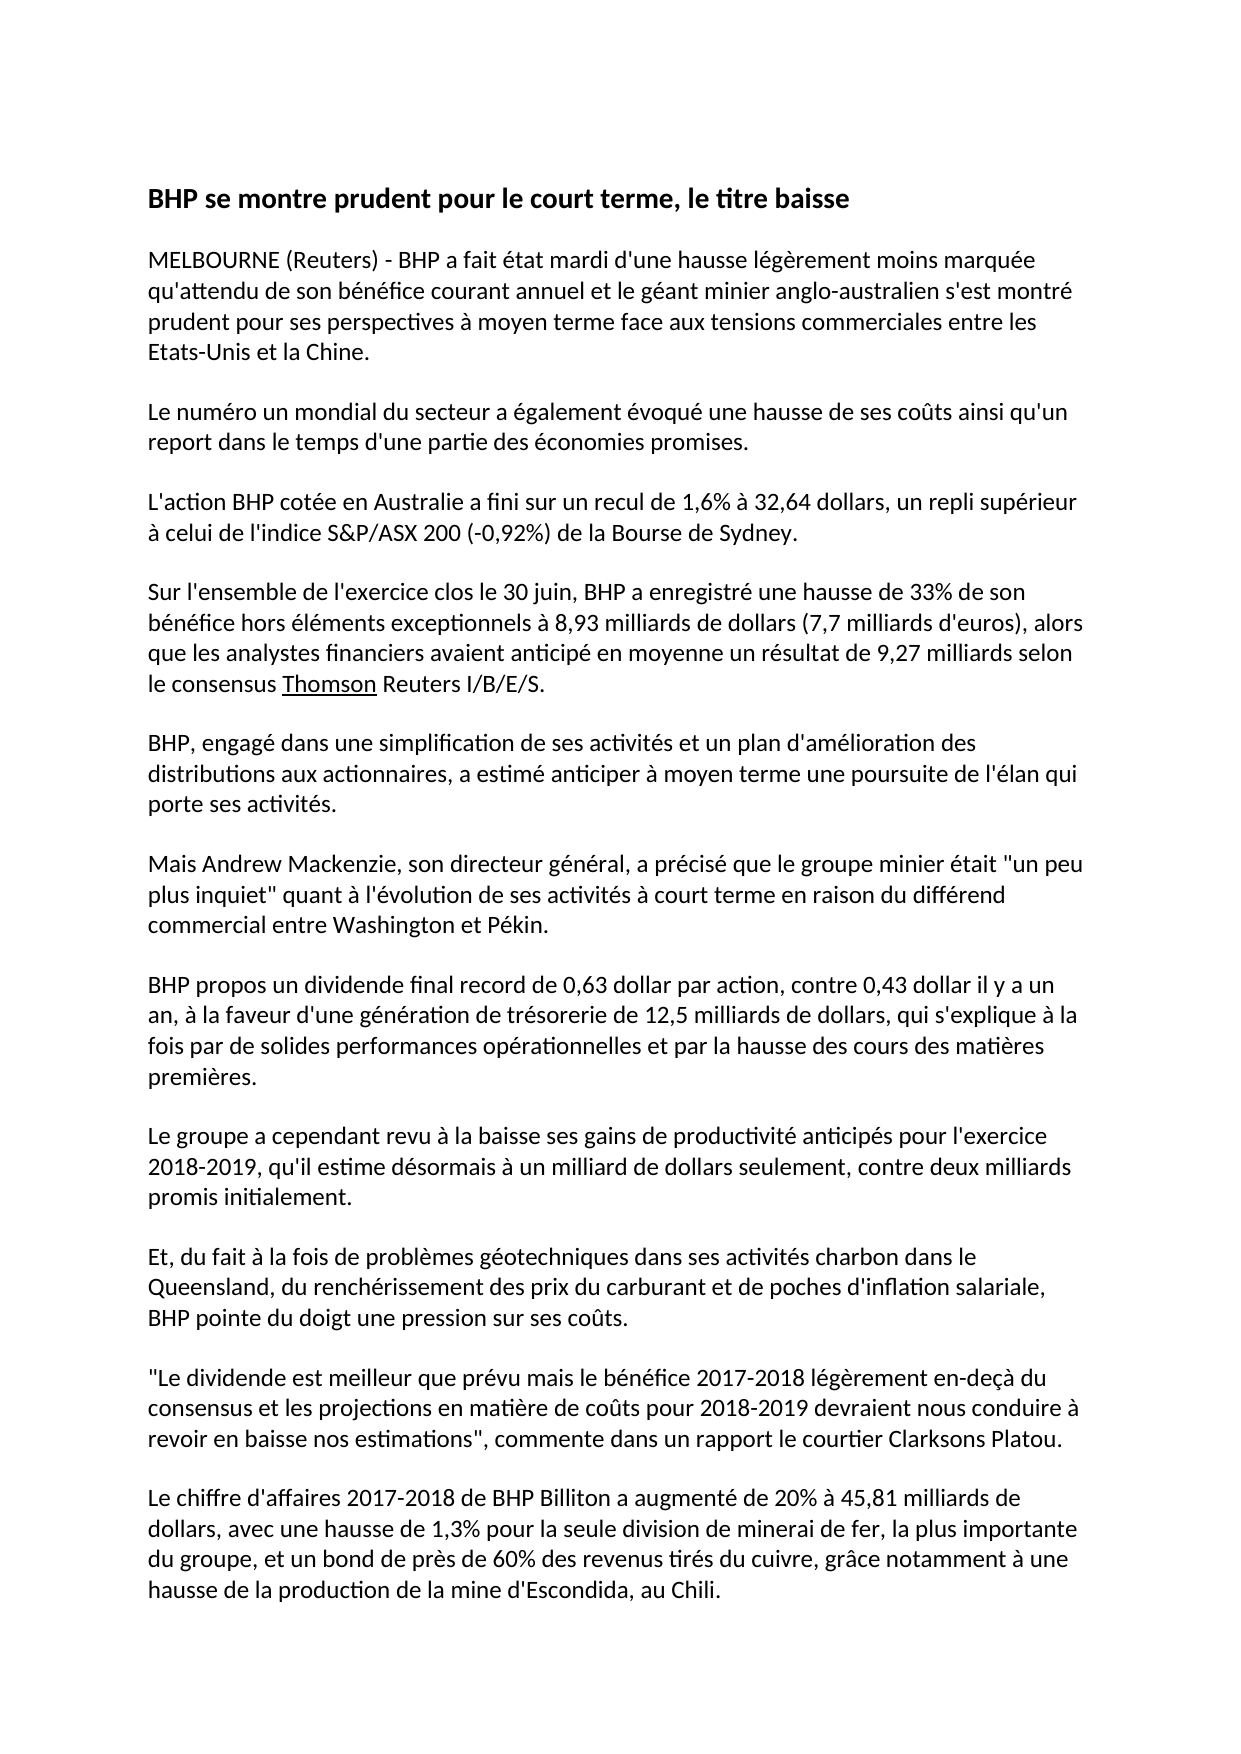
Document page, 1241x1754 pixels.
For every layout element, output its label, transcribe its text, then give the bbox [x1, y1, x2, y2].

text Le chiffre d'affaires 2017-2018 de BHP Billiton a augmenté de 20% à 45,81 milliards de dollars, avec une hausse de 1,3% pour la seule division de minerai de fer, la plus importante du groupe, et un bond de près de 60% des revenus tirés du cuivre, grâce notamment à une hausse de la production de la mine d'Escondida, au Chili. [148, 1482, 1093, 1604]
text BHP, engagé dans une simplification de ses activités et un plan d'amélioration des distributions aux actionnaires, a estimé anticiper à moyen terme une poursuite de l'élan qui porte ses activités. [148, 728, 1093, 819]
text Mais Andrew Mackenzie, son directeur général, a précisé que le groupe minier était "un peu plus inquiet" quant à l'évolution de ses activités à court terme en raison du différend commercial entre Washington et Pékin. [148, 848, 1093, 940]
text Et, du fait à la fois de problèmes géotechniques dans ses activités charbon dans le Queensland, du renchérissement des prix du carburant et de poches d'inflation salariale, BHP pointe du doigt une pression sur ses coûts. [148, 1241, 1093, 1333]
text Le numéro un mondial du secteur a également évoqué une hausse de ses coûts ainsi qu'un report dans le temps d'une partie des économies promises. [148, 396, 1093, 457]
text Le groupe a cependant revu à la baisse ses gains de productivité anticipés pour l'exercice 2018-2019, qu'il estime désormais à un milliard de dollars seulement, contre deux milliards promis initialement. [148, 1120, 1093, 1212]
text L'action BHP cotée en Australie a fini sur un recul de 1,6% à 32,64 dollars, un repli supérieur à celui de l'indice S&P/ASX 200 (-0,92%) de la Bourse de Sydney. [148, 486, 1093, 547]
text MELBOURNE (Reuters) - BHP a fait état mardi d'une hausse légèrement moins marquée qu'attendu de son bénéfice courant annuel et le géant minier anglo-australien s'est montré prudent pour ses perspectives à moyen terme face aux tensions commerciales entre les Etats-Unis et la Chine. [148, 245, 1093, 367]
text "Le dividende est meilleur que prévu mais le bénéfice 2017-2018 légèrement en-deçà du consensus et les projections en matière de coûts pour 2018-2019 devraient nous conduire à revoir en baisse nos estimations", commente dans un rapport le courtier Clarksons Platou. [148, 1362, 1093, 1453]
text Sur l'ensemble de l'exercice clos le 30 juin, BHP a enregistré une hausse de 33% de son bénéfice hors éléments exceptionnels à 8,93 milliards de dollars (7,7 milliards d'euros), alors que les analystes financiers avaient anticipé en moyenne un résultat de 9,27 milliards selon le consensus Thomson Reuters I/B/E/S. [148, 576, 1093, 698]
text BHP propos un dividende final record de 0,63 dollar par action, contre 0,43 dollar il y a un an, à la faveur d'une génération de trésorerie de 12,5 milliards de dollars, qui s'explique à la fois par de solides performances opérationnelles et par la hausse des cours des matières premières. [148, 969, 1093, 1091]
text BHP se montre prudent pour le court terme, le titre baisse [148, 148, 1093, 216]
